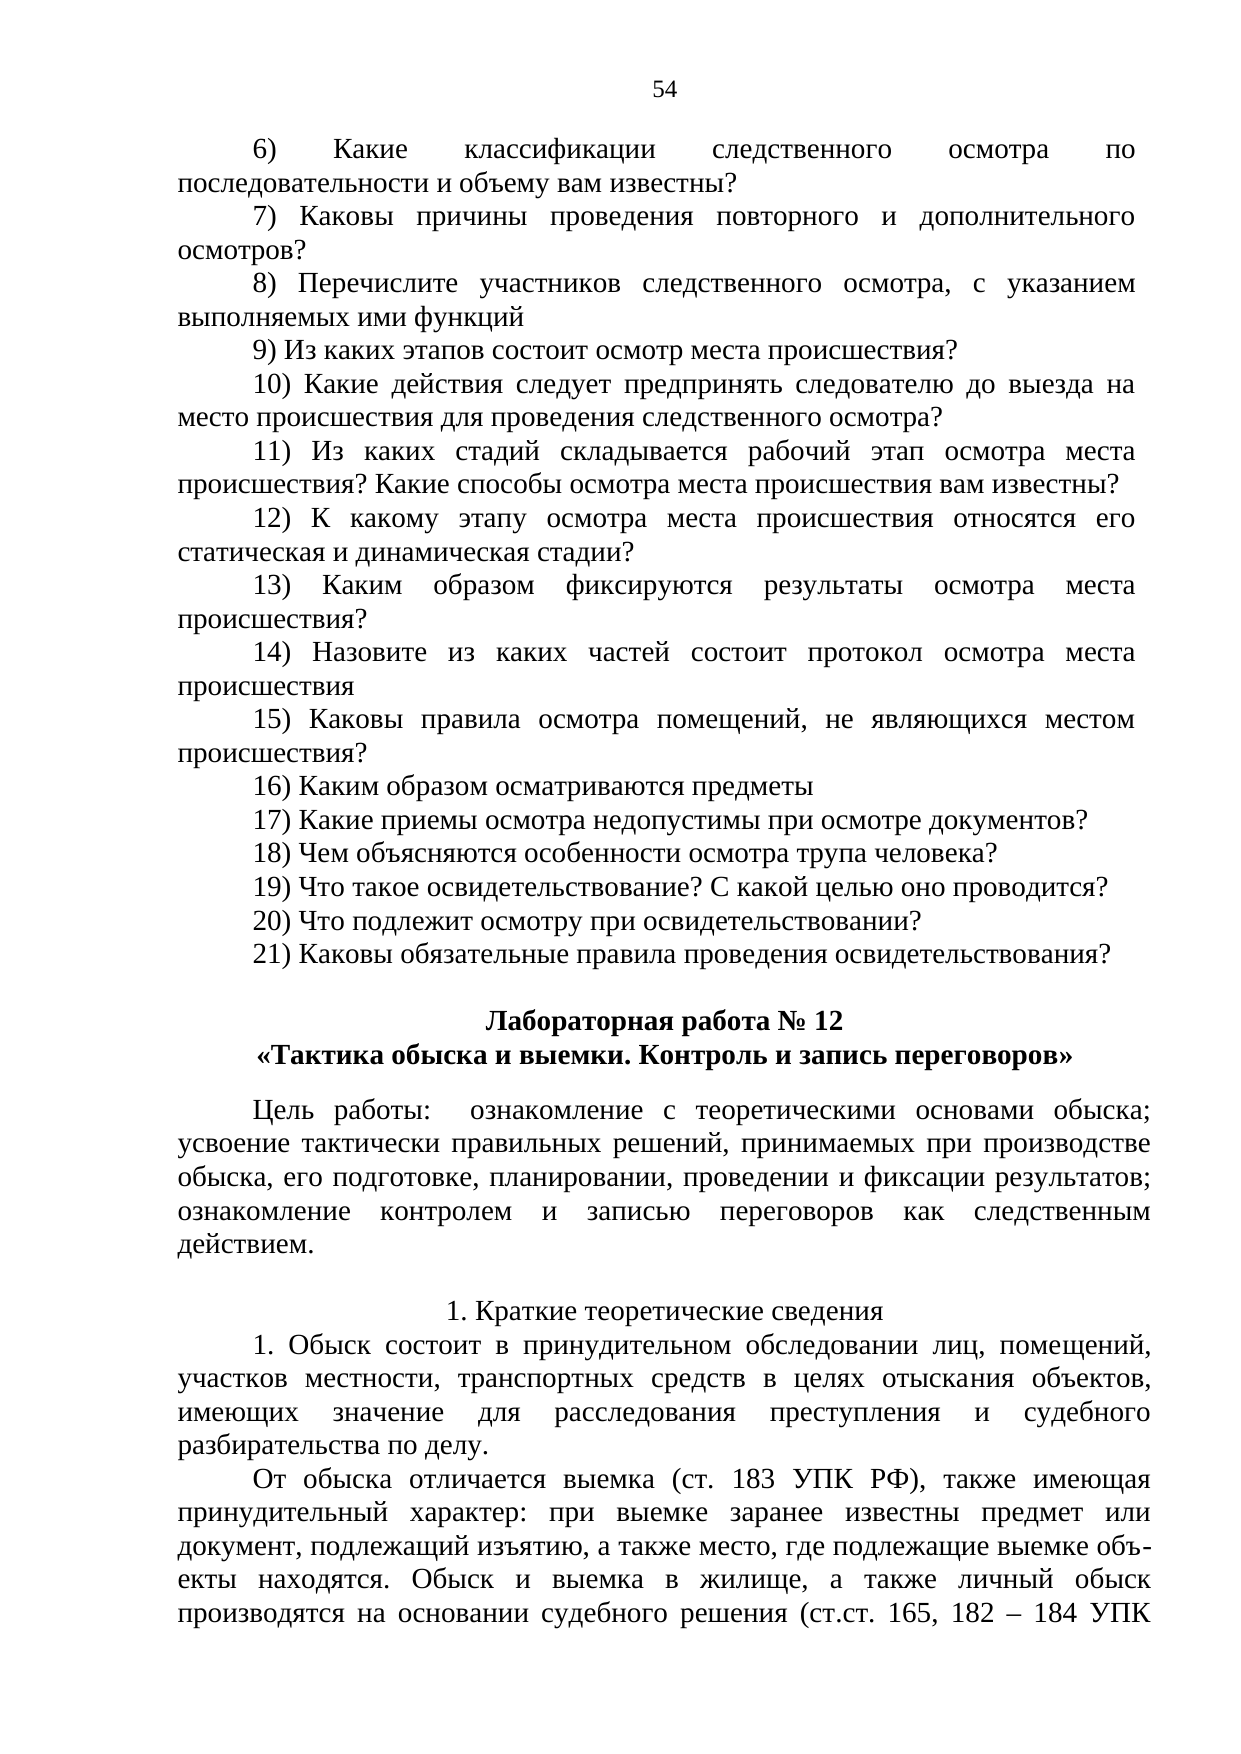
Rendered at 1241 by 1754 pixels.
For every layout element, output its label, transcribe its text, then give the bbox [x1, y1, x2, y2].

text 1. Краткие теоретические сведения [177, 1293, 1152, 1327]
text 11) Из каких стадий складывается рабочий этап осмотра места происшествия? Какие способы осмотра места происшествия вам известны? [177, 433, 1136, 500]
text Лабораторная работа № 12 [177, 1003, 1152, 1037]
text Цель работы: ознакомление с теоретическими основами обыска; усвоение тактически правильных решений, принимаемых при производстве обыска, его подготовке, планировании, проведении и фиксации результатов; ознакомление контролем и записью переговоров как следственным действием. [177, 1092, 1152, 1260]
text 13) Каким образом фиксируются результаты осмотра места происшествия? [177, 567, 1136, 634]
text 8) Перечислите участников следственного осмотра, с указанием выполняемых ими функций [177, 265, 1136, 332]
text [177, 1461, 1152, 1629]
text 17) Какие приемы осмотра недопустимы при осмотре документов? [177, 802, 1136, 836]
text 1. Обыск состоит в принудительном обследовании лиц, помещений, участков местности, транспортных средств в целях отыскания объектов, имеющих значение для расследования преступления и судебного разбирательства по делу. [177, 1327, 1152, 1461]
text 7) Каковы причины проведения повторного и дополнительного осмотров? [177, 198, 1136, 265]
text 6) Какие классификации следственного осмотра по последовательности и объему вам известны? [177, 131, 1136, 198]
text 21) Каковы обязательные правила проведения освидетельствования? [177, 936, 1136, 970]
text 20) Что подлежит осмотру при освидетельствовании? [177, 903, 1136, 936]
text 9) Из каких этапов состоит осмотр места происшествия? [177, 332, 1136, 366]
text 14) Назовите из каких частей состоит протокол осмотра места происшествия [177, 634, 1136, 701]
text 15) Каковы правила осмотра помещений, не являющихся местом происшествия? [177, 701, 1136, 768]
text «Тактика обыска и выемки. Контроль и запись переговоров» [177, 1037, 1152, 1070]
text 10) Какие действия следует предпринять следователю до выезда на место происшествия для проведения следственного осмотра? [177, 366, 1136, 433]
text 16) Каким образом осматриваются предметы [177, 768, 1136, 802]
text 19) Что такое освидетельствование? С какой целью оно проводится? [177, 869, 1136, 903]
text 12) К какому этапу осмотра места происшествия относятся его статическая и динамическая стадии? [177, 500, 1136, 567]
text 18) Чем объясняются особенности осмотра трупа человека? [177, 836, 1136, 869]
